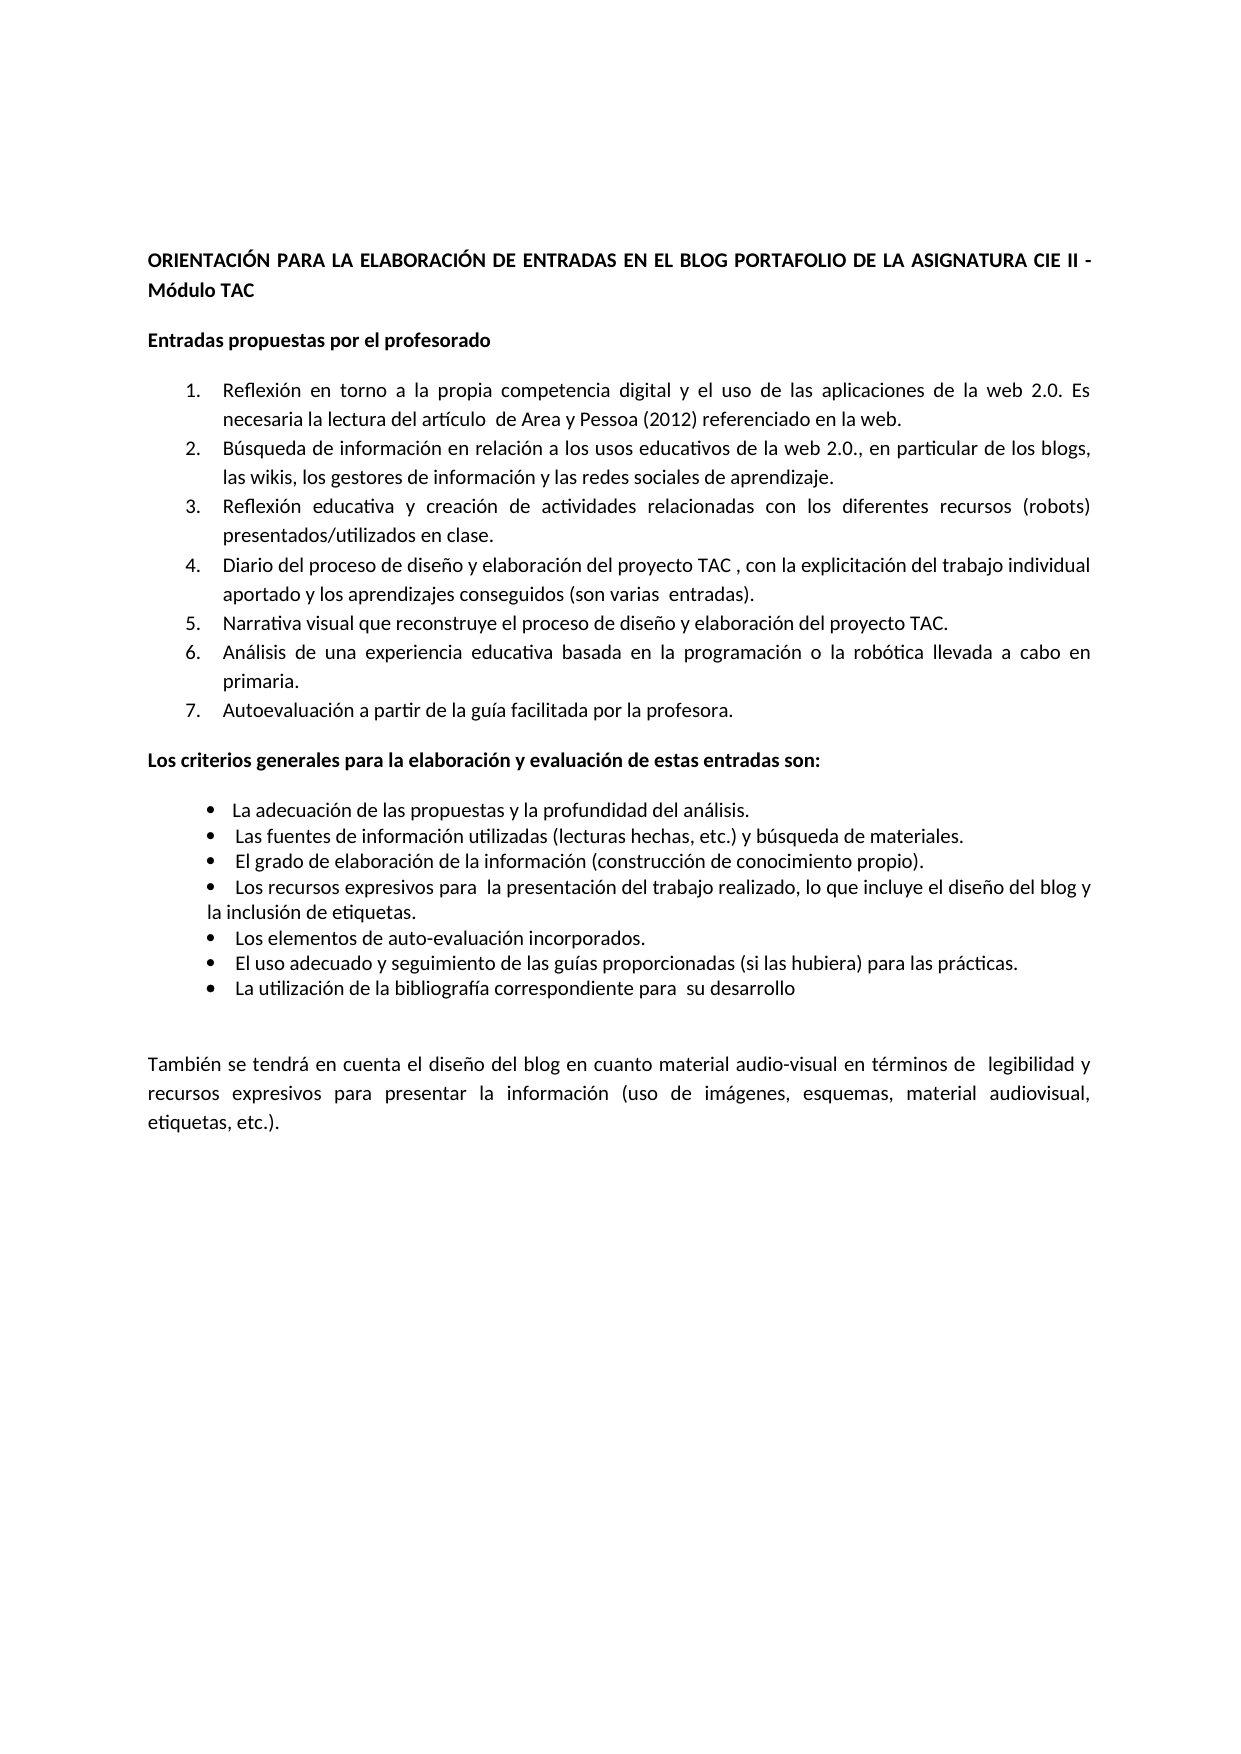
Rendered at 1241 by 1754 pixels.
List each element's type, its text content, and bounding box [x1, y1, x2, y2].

text Los criterios generales para la elaboración y evaluación de estas entradas son: [148, 748, 1092, 773]
list Autoevaluación a partir de la guía facilitada por la profesora. [185, 698, 1092, 723]
list Las fuentes de información utilizadas (lecturas hechas, etc.) y búsqueda de materiales. [207, 823, 1093, 848]
list Los elementos de auto-evaluación incorporados. [207, 925, 1093, 950]
list Búsqueda de información en relación a los usos educativos de la web 2.0., en particular de los blogs, las wikis, los gestores de información y las redes sociales de aprendizaje. [185, 435, 1092, 490]
list El grado de elaboración de la información (construcción de conocimiento propio). [207, 848, 1093, 874]
list Narrativa visual que reconstruye el proceso de diseño y elaboración del proyecto TAC. [185, 610, 1092, 636]
list El uso adecuado y seguimiento de las guías proporcionadas (si las hubiera) para las prácticas. [207, 950, 1093, 976]
list Diario del proceso de diseño y elaboración del proyecto TAC , con la explicitación del trabajo individual aportado y los aprendizajes conseguidos (son varias entradas). [185, 552, 1092, 606]
list La adecuación de las propuestas y la profundidad del análisis. [207, 798, 1093, 823]
list La utilización de la bibliografía correspondiente para su desarrollo [207, 976, 1093, 1001]
list Análisis de una experiencia educativa basada en la programación o la robótica llevada a cabo en primaria. [185, 639, 1092, 694]
list Reflexión en torno a la propia competencia digital y el uso de las aplicaciones de la web 2.0. Es necesaria la lectura del artículo de Area y Pessoa (2012) referenciado en la web. [185, 377, 1092, 431]
text Entradas propuestas por el profesorado [148, 327, 1092, 352]
list Reflexión educativa y creación de actividades relacionadas con los diferentes recursos (robots) presentados/utilizados en clase. [185, 493, 1092, 548]
text ORIENTACIÓN PARA LA ELABORACIÓN DE ENTRADAS EN EL BLOG PORTAFOLIO DE LA ASIGNATURA CIE II -Módulo TAC [148, 248, 1092, 302]
text También se tendrá en cuenta el diseño del blog en cuanto material audio-visual en términos de legibilidad y recursos expresivos para presentar la información (uso de imágenes, esquemas, material audiovisual, etiquetas, etc.). [148, 1051, 1092, 1135]
list Los recursos expresivos para la presentación del trabajo realizado, lo que incluye el diseño del blog y la inclusión de etiquetas. [207, 874, 1093, 925]
